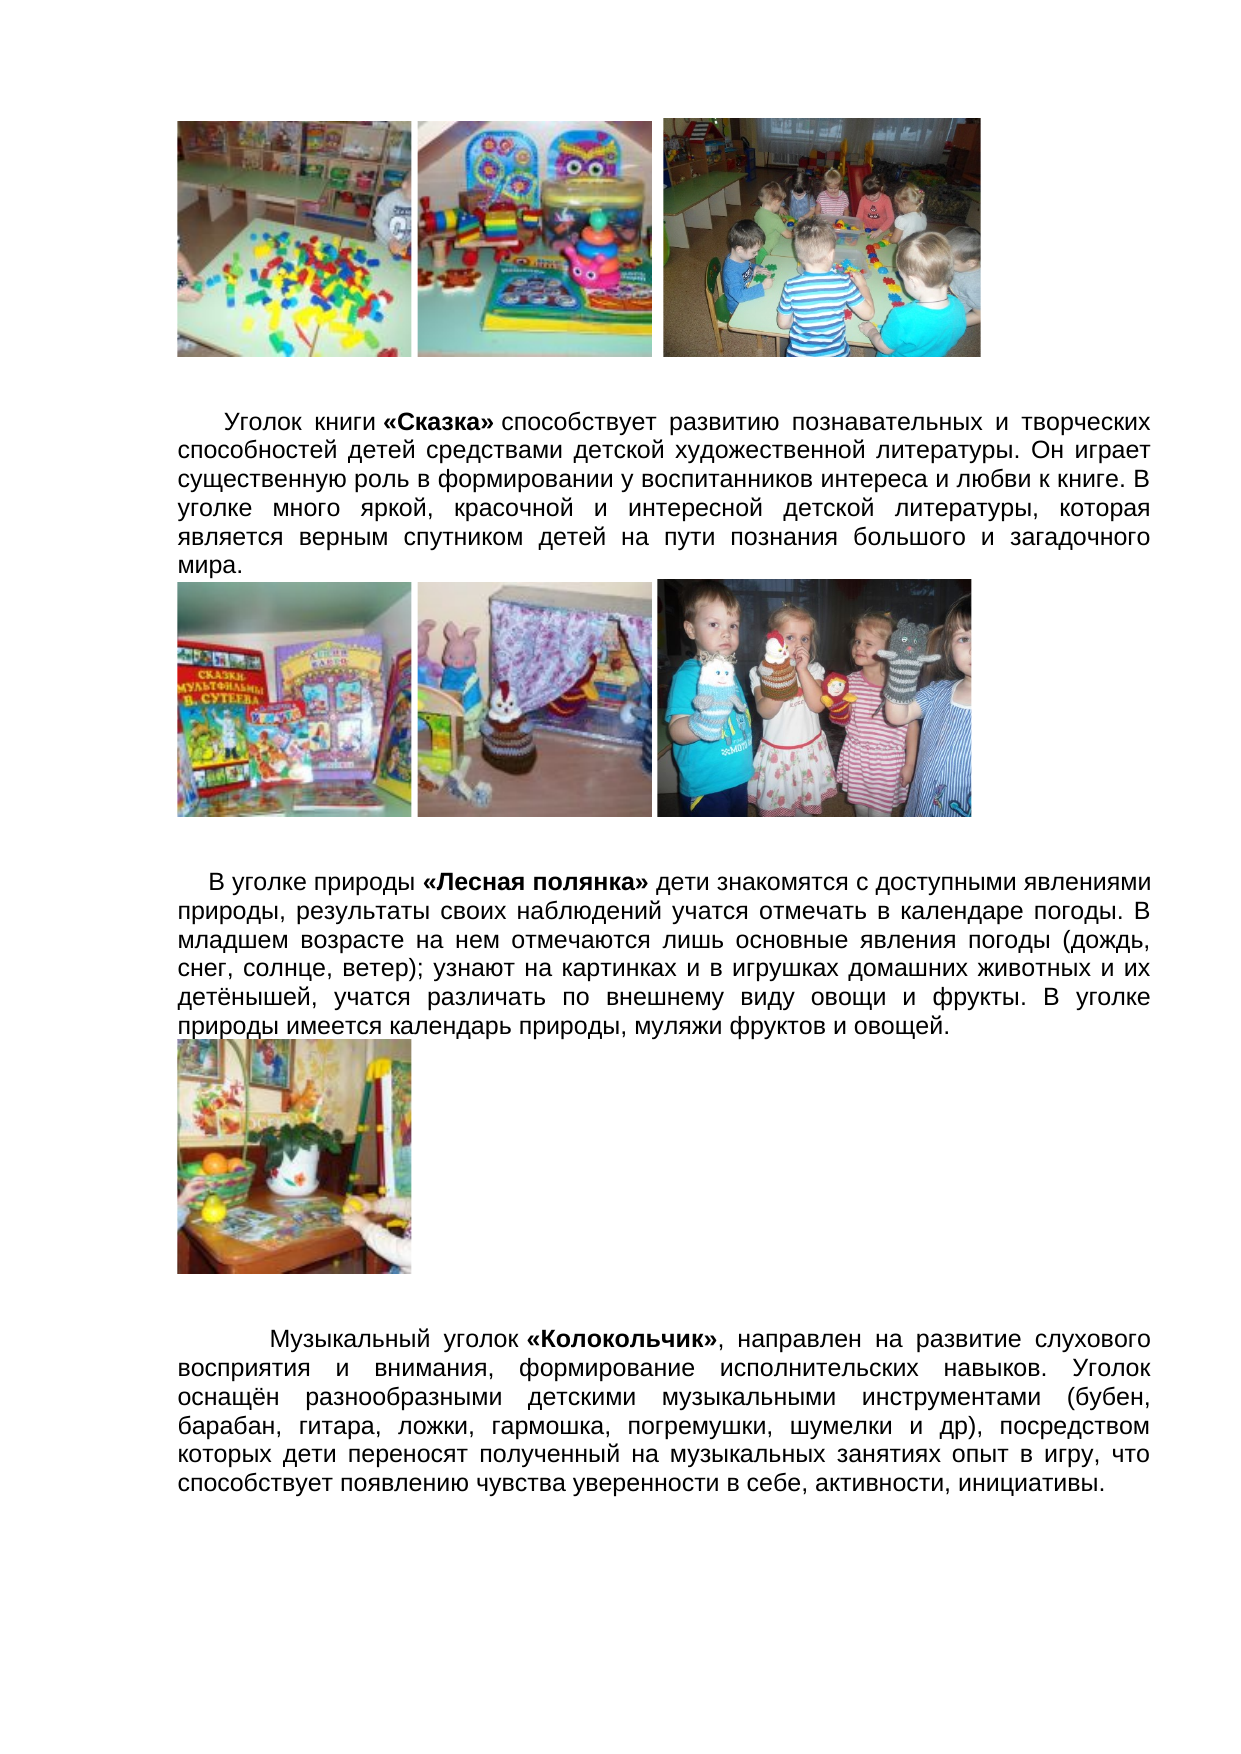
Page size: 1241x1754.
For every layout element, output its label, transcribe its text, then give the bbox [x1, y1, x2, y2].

text Музыкальный уголок «Колокольчик», направлен на развитие слухового восприятия и внимания, формирование исполнительских навыков. Уголок оснащён разнообразными детскими музыкальными инструментами (бубен, барабан, гитара, ложки, гармошка, погремушки, шумелки и др), посредством которых дети переносят полученный на музыкальных занятиях опыт в игру, что способствует появлению чувства уверенности в себе, активности, инициативы. [177, 1324, 1152, 1497]
picture [177, 1039, 412, 1274]
picture [417, 582, 652, 817]
picture [177, 121, 412, 357]
text В уголке природы «Лесная полянка» дети знакомятся с доступными явлениями природы, результаты своих наблюдений учатся отмечать в календаре погоды. В младшем возрасте на нем отмечаются лишь основные явления погоды (дождь, снег, солнце, ветер); узнают на картинках и в игрушках домашних животных и их детёнышей, учатся различать по внешнему виду овощи и фрукты. В уголке природы имеется календарь природы, муляжи фруктов и овощей. [177, 867, 1152, 1040]
picture [177, 582, 412, 817]
picture [663, 118, 981, 357]
picture [657, 579, 972, 817]
text Уголок книги «Сказка» способствует развитию познавательных и творческих способностей детей средствами детской художественной литературы. Он играет существенную роль в формировании у воспитанников интереса и любви к книге. В уголке много яркой, красочной и интересной детской литературы, которая является верным спутником детей на пути познания большого и загадочного мира. [177, 407, 1152, 579]
picture [417, 121, 652, 357]
